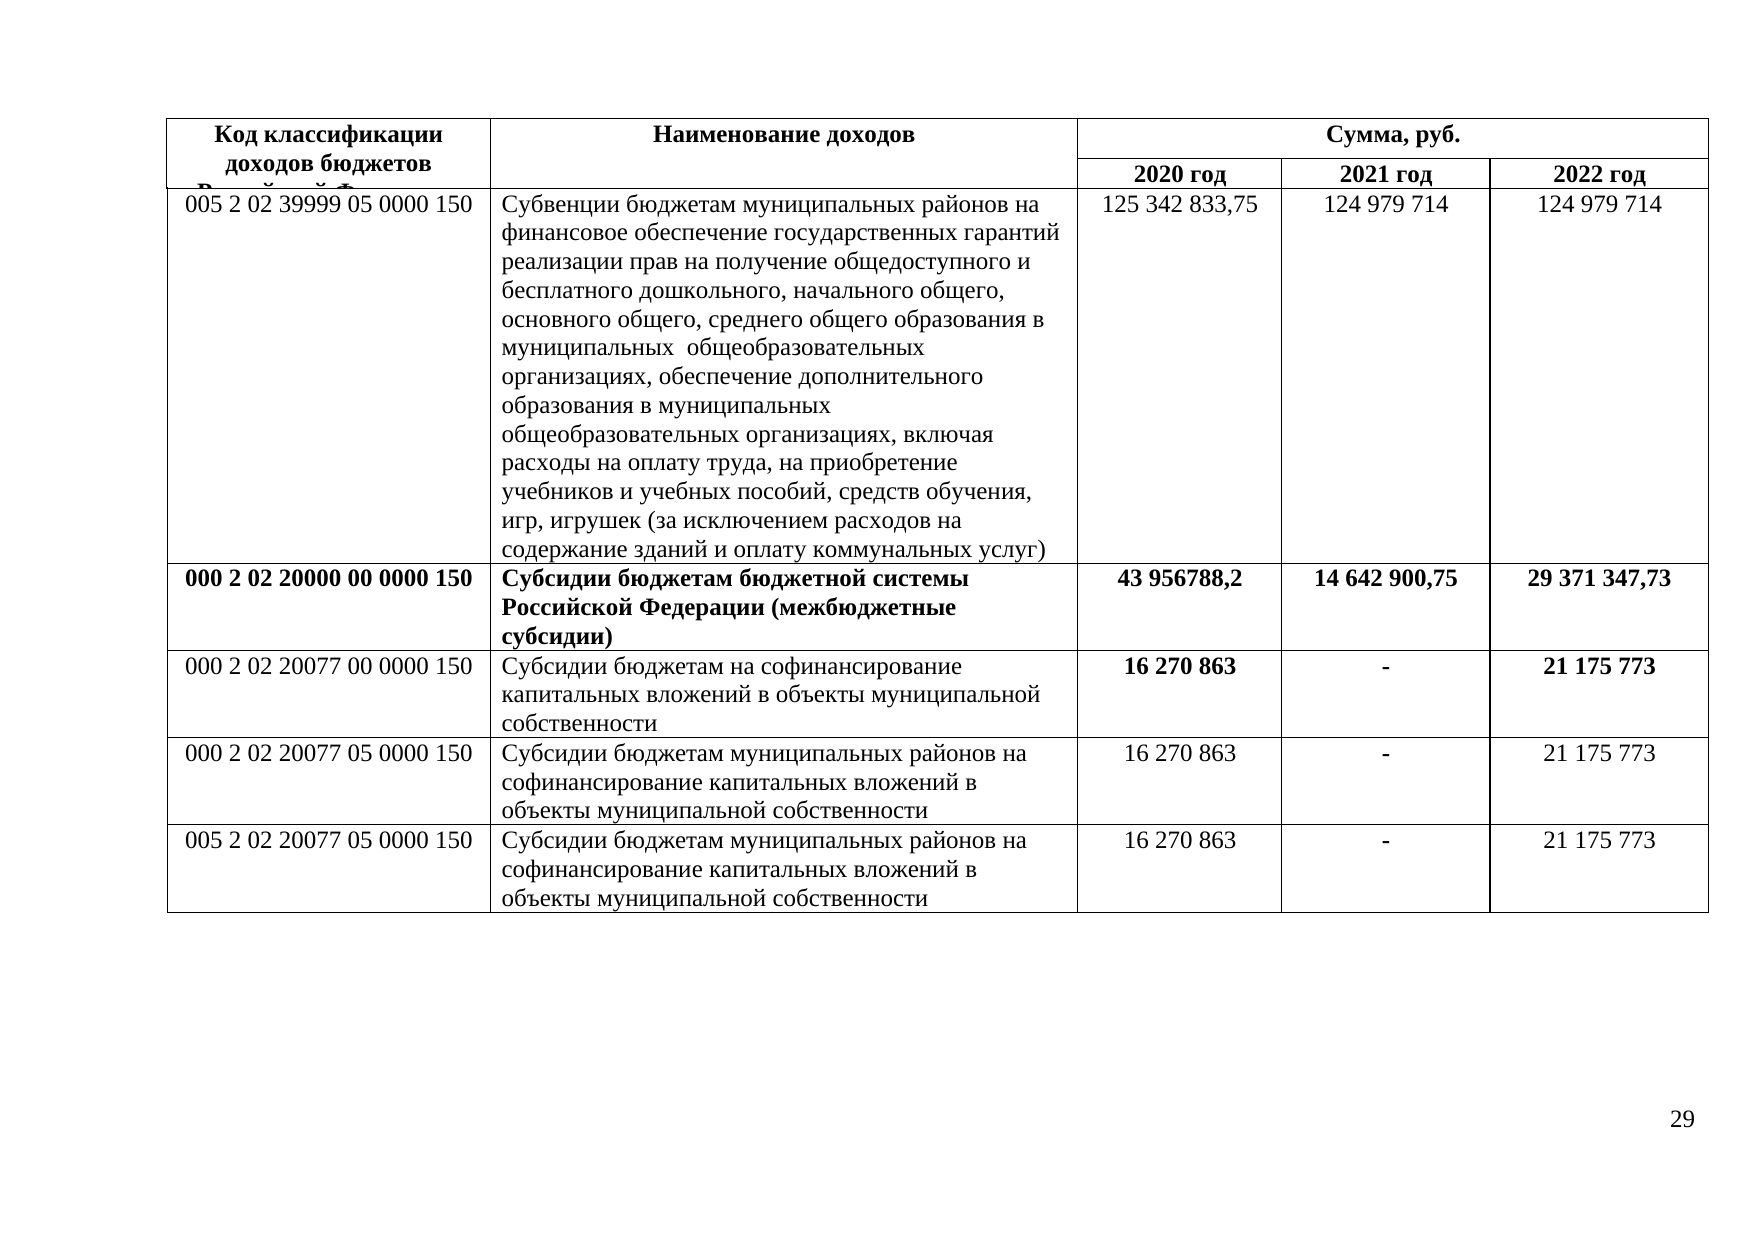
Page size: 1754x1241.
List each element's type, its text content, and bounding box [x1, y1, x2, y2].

table_cell Субвенции бюджетам муниципальных районов на финансовое обеспечение государственных гарантий реализации прав на получение общедоступного и бесплатного дошкольного, начального общего, основного общего, среднего общего образования в муниципальных общеобразовательных организациях, обеспечение дополнительного образования в муниципальных общеобразовательных организациях, включая расходы на оплату труда, на приобретение учебников и учебных пособий, средств обучения, игр, игрушек (за исключением расходов на содержание зданий и оплату коммунальных услуг) [491, 189, 1077, 562]
table_cell 125 342 833,75 [1078, 189, 1281, 562]
table_cell Субсидии бюджетам бюджетной системы Российской Федерации (межбюджетные субсидии) [491, 564, 1077, 650]
table_cell Субсидии бюджетам на софинансирование капитальных вложений в объекты муниципальной собственности [491, 651, 1077, 737]
table_cell 000 2 02 20077 05 0000 150 [168, 738, 490, 824]
table_cell 16 270 863 [1078, 651, 1281, 737]
table_cell 2022 год [1491, 159, 1708, 188]
table_cell Субсидии бюджетам муниципальных районов на софинансирование капитальных вложений в объекты муниципальной собственности [491, 738, 1077, 824]
table_header Наименование доходов [491, 119, 1077, 188]
table_cell 124 979 714 [1491, 189, 1708, 562]
table_cell 16 270 863 [1078, 738, 1281, 824]
table_cell 21 175 773 [1491, 651, 1708, 737]
table_cell - [1282, 738, 1489, 824]
table_cell 16 270 863 [1078, 825, 1281, 912]
table_cell Субсидии бюджетам муниципальных районов на софинансирование капитальных вложений в объекты муниципальной собственности [491, 825, 1077, 912]
table_cell 000 2 02 20077 00 0000 150 [168, 651, 490, 737]
table_cell 2021 год [1282, 159, 1489, 188]
table_cell - [1282, 651, 1489, 737]
table_cell 43 956788,2 [1078, 564, 1281, 650]
table_cell 2020 год [1078, 159, 1281, 188]
table_cell 005 2 02 39999 05 0000 150 [168, 189, 490, 562]
table_cell 005 2 02 20077 05 0000 150 [168, 825, 490, 912]
table_cell 21 175 773 [1491, 738, 1708, 824]
table_cell 29 371 347,73 [1491, 564, 1708, 650]
table_cell - [1282, 825, 1489, 912]
table_cell 124 979 714 [1282, 189, 1489, 562]
table_cell 14 642 900,75 [1282, 564, 1489, 650]
table_header Код классификации доходов бюджетов Российской Федерации [167, 119, 490, 188]
table_cell 21 175 773 [1491, 825, 1708, 912]
table_header Сумма, руб. [1078, 119, 1708, 158]
table_cell 000 2 02 20000 00 0000 150 [168, 564, 490, 650]
